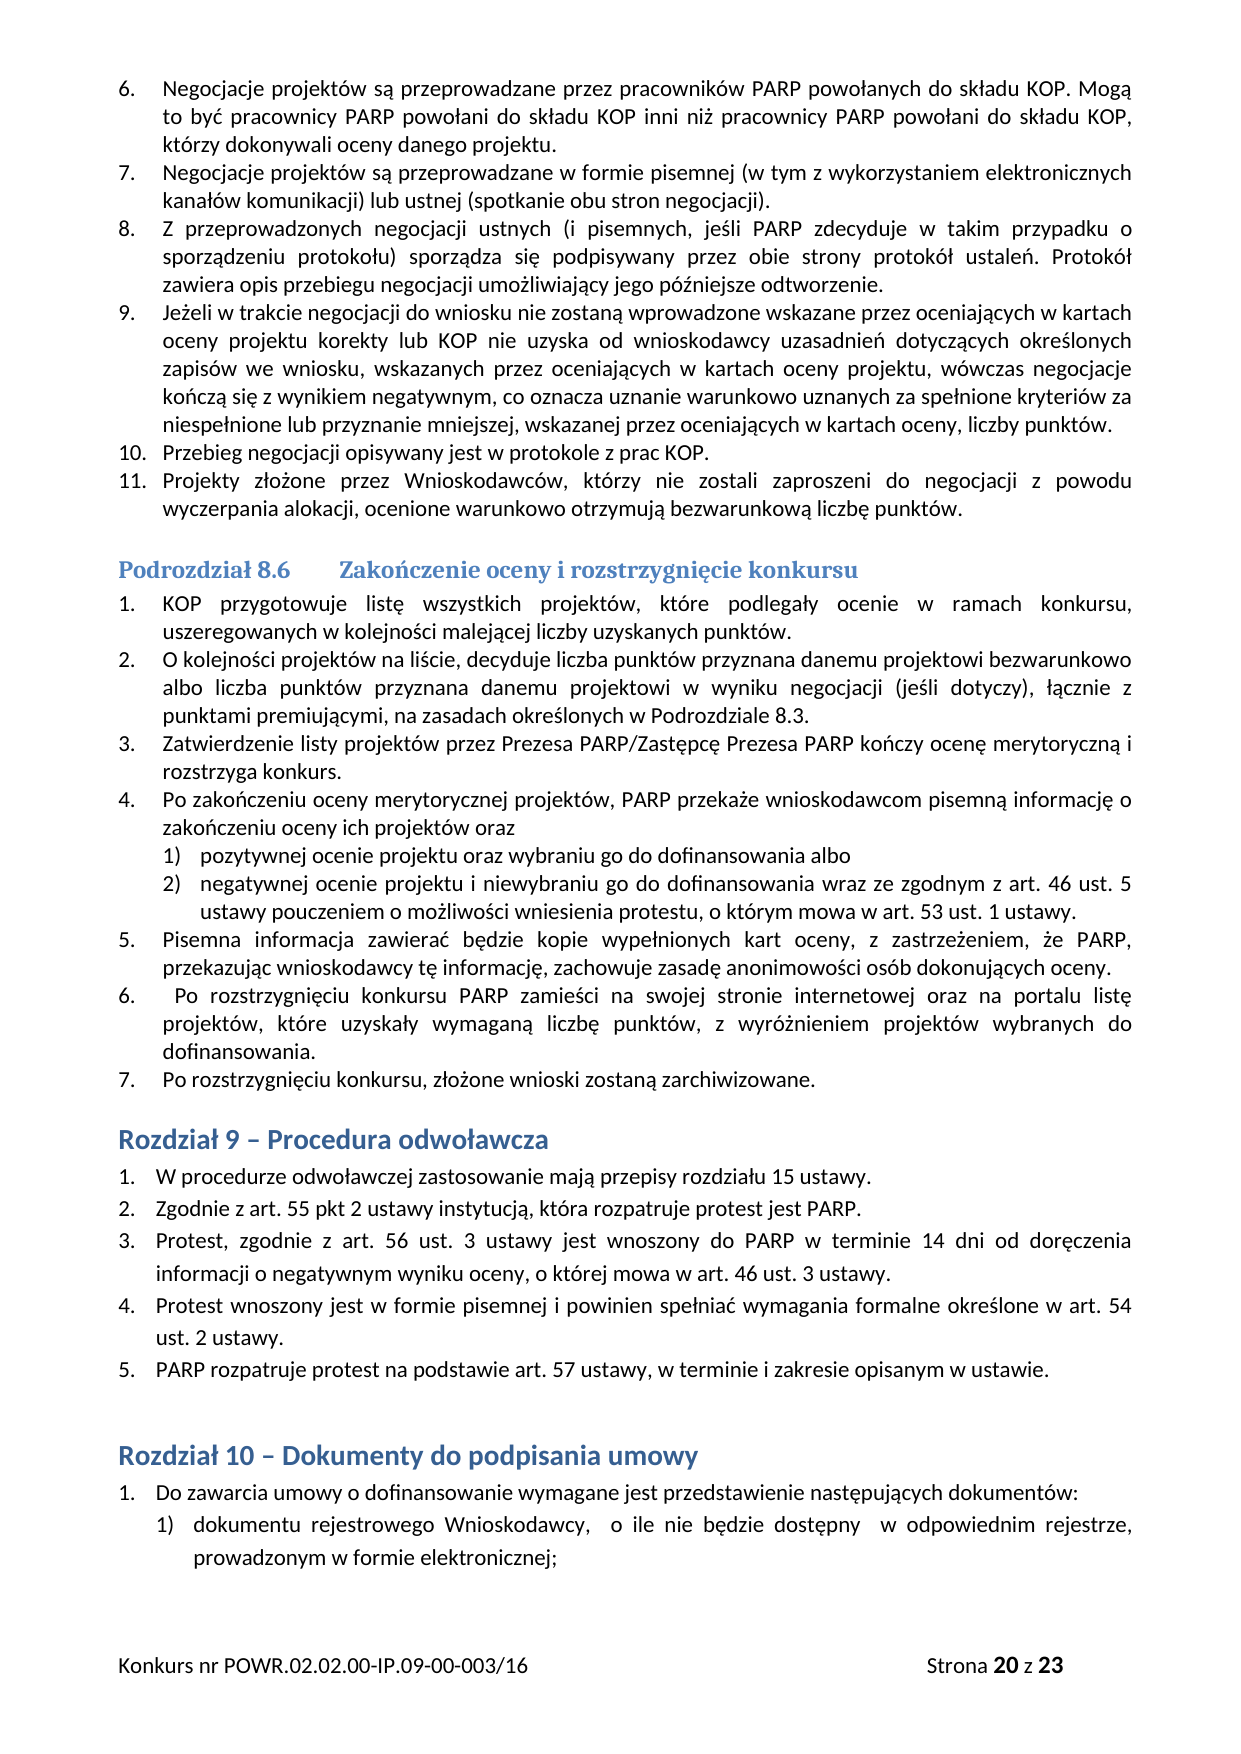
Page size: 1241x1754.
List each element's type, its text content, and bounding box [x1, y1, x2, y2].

list Przebieg negocjacji opisywany jest w protokole z prac KOP. [118, 438, 1134, 466]
list Protest wnoszony jest w formie pisemnej i powinien spełniać wymagania formalne określone w art. 54 ust. 2 ustawy. [118, 1291, 1134, 1351]
list Zgodnie z art. 55 pkt 2 ustawy instytucją, która rozpatruje protest jest PARP. [118, 1194, 1134, 1222]
list Po rozstrzygnięciu konkursu PARP zamieści na swojej stronie internetowej oraz na portalu listę projektów, które uzyskały wymaganą liczbę punktów, z wyróżnieniem projektów wybranych do dofinansowania. [118, 981, 1134, 1065]
list KOP przygotowuje listę wszystkich projektów, które podlegały ocenie w ramach konkursu, uszeregowanych w kolejności malejącej liczby uzyskanych punktów. [118, 589, 1134, 645]
subtitle Rozdział 9 – Procedura odwoławcza [118, 1121, 1134, 1157]
list Zatwierdzenie listy projektów przez Prezesa PARP/Zastępcę Prezesa PARP kończy ocenę merytoryczną i rozstrzyga konkurs. [118, 729, 1134, 785]
list Negocjacje projektów są przeprowadzane w formie pisemnej (w tym z wykorzystaniem elektronicznych kanałów komunikacji) lub ustnej (spotkanie obu stron negocjacji). [118, 158, 1134, 214]
list Jeżeli w trakcie negocjacji do wniosku nie zostaną wprowadzone wskazane przez oceniających w kartach oceny projektu korekty lub KOP nie uzyska od wnioskodawcy uzasadnień dotyczących określonych zapisów we wniosku, wskazanych przez oceniających w kartach oceny projektu, wówczas negocjacje kończą się z wynikiem negatywnym, co oznacza uznanie warunkowo uznanych za spełnione kryteriów za niespełnione lub przyznanie mniejszej, wskazanej przez oceniających w kartach oceny, liczby punktów. [118, 298, 1134, 438]
list Po zakończeniu oceny merytorycznej projektów, PARP przekaże wnioskodawcom pisemną informację o zakończeniu oceny ich projektów oraz [118, 785, 1134, 841]
list negatywnej ocenie projektu i niewybraniu go do dofinansowania wraz ze zgodnym z art. 46 ust. 5 ustawy pouczeniem o możliwości wniesienia protestu, o którym mowa w art. 53 ust. 1 ustawy. [162, 869, 1134, 925]
list Po rozstrzygnięciu konkursu, złożone wnioski zostaną zarchiwizowane. [118, 1065, 1134, 1093]
list Do zawarcia umowy o dofinansowanie wymagane jest przedstawienie następujących dokumentów: [118, 1478, 1134, 1506]
list PARP rozpatruje protest na podstawie art. 57 ustawy, w terminie i zakresie opisanym w ustawie. [118, 1355, 1134, 1383]
list Protest, zgodnie z art. 56 ust. 3 ustawy jest wnoszony do PARP w terminie 14 dni od doręczenia informacji o negatywnym wyniku oceny, o której mowa w art. 46 ust. 3 ustawy. [118, 1226, 1134, 1287]
list dokumentu rejestrowego Wnioskodawcy, o ile nie będzie dostępny w odpowiednim rejestrze, prowadzonym w formie elektronicznej; [156, 1511, 1134, 1571]
list Negocjacje projektów są przeprowadzane przez pracowników PARP powołanych do składu KOP. Mogą to być pracownicy PARP powołani do składu KOP inni niż pracownicy PARP powołani do składu KOP, którzy dokonywali oceny danego projektu. [118, 74, 1134, 158]
list Z przeprowadzonych negocjacji ustnych (i pisemnych, jeśli PARP zdecyduje w takim przypadku o sporządzeniu protokołu) sporządza się podpisywany przez obie strony protokół ustaleń. Protokół zawiera opis przebiegu negocjacji umożliwiający jego późniejsze odtworzenie. [118, 214, 1134, 298]
list O kolejności projektów na liście, decyduje liczba punktów przyznana danemu projektowi bezwarunkowo albo liczba punktów przyznana danemu projektowi w wyniku negocjacji (jeśli dotyczy), łącznie z punktami premiującymi, na zasadach określonych w Podrozdziale 8.3. [118, 645, 1134, 729]
subtitle Podrozdział 8.6 Zakończenie oceny i rozstrzygnięcie konkursu [118, 556, 1134, 584]
list pozytywnej ocenie projektu oraz wybraniu go do dofinansowania albo [162, 841, 1134, 869]
list W procedurze odwoławczej zastosowanie mają przepisy rozdziału 15 ustawy. [118, 1162, 1134, 1190]
list Projekty złożone przez Wnioskodawców, którzy nie zostali zaproszeni do negocjacji z powodu wyczerpania alokacji, ocenione warunkowo otrzymują bezwarunkową liczbę punktów. [118, 466, 1134, 522]
subtitle Rozdział 10 – Dokumenty do podpisania umowy [118, 1437, 1134, 1473]
list Pisemna informacja zawierać będzie kopie wypełnionych kart oceny, z zastrzeżeniem, że PARP, przekazując wnioskodawcy tę informację, zachowuje zasadę anonimowości osób dokonujących oceny. [118, 925, 1134, 981]
